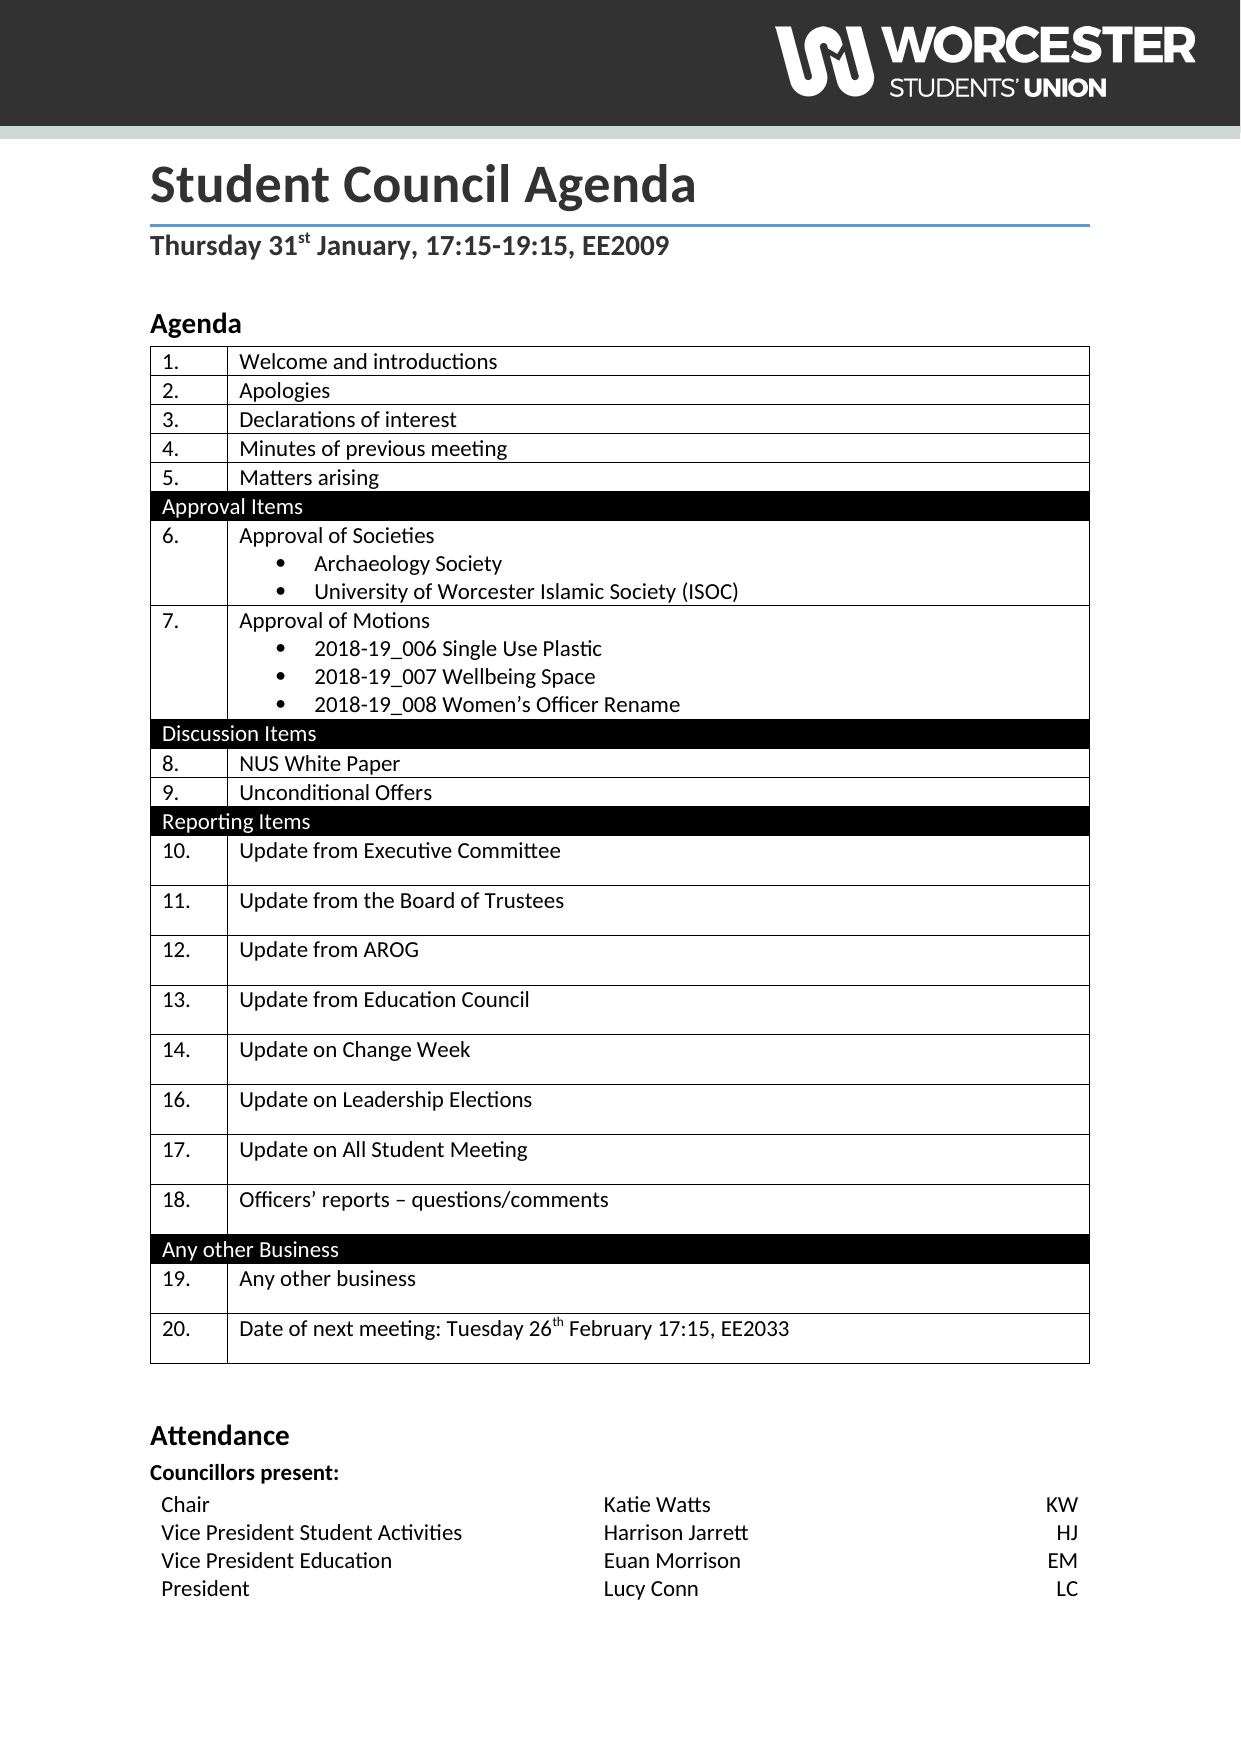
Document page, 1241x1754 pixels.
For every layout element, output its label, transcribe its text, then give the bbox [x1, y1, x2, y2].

table_cell Unconditional Offers [228, 778, 1089, 806]
table_cell [151, 405, 227, 433]
text Councillors present: [150, 1458, 1090, 1486]
table_cell Date of next meeting: Tuesday 26th February 17:15, EE2033 [228, 1314, 1089, 1363]
table_cell Any other business [228, 1264, 1089, 1313]
table_header [151, 347, 227, 375]
table_header Chair [150, 1490, 592, 1518]
table_cell Reporting Items [151, 807, 1089, 835]
table_cell Declarations of interest [228, 405, 1089, 433]
table_cell Update from Education Council [228, 986, 1089, 1034]
table_cell NUS White Paper [228, 749, 1089, 777]
title Student Council Agenda [150, 150, 1090, 224]
table_cell 20. [151, 1314, 227, 1363]
table_header Welcome and introductions [228, 347, 1089, 375]
text Agenda [150, 305, 1090, 341]
table_cell [151, 606, 227, 718]
table_cell 11. [151, 886, 227, 934]
table_cell Approval of Motions 2018-19_006 Single Use Plastic 2018-19_007 Wellbeing Space 2018-19_008 Women’s Officer Rename [228, 606, 1089, 718]
table_cell Euan Morrison [593, 1546, 932, 1574]
table_cell President [150, 1574, 592, 1602]
table_cell [151, 434, 227, 462]
table_cell 8. [151, 749, 227, 777]
table_cell Update on All Student Meeting [228, 1135, 1089, 1184]
table_cell Apologies [228, 376, 1089, 404]
table_cell Update on Leadership Elections [228, 1085, 1089, 1134]
table_cell [151, 521, 227, 605]
table_cell 18. [151, 1185, 227, 1234]
table_cell Matters arising [228, 463, 1089, 491]
table_cell 17. [151, 1135, 227, 1184]
table_cell Minutes of previous meeting [228, 434, 1089, 462]
table_cell Update from Executive Committee [228, 836, 1089, 885]
table_cell Harrison Jarrett [593, 1518, 932, 1546]
subtitle Thursday 31st January, 17:15-19:15, EE2009 [150, 227, 1090, 262]
text Attendance [150, 1417, 1090, 1452]
table_cell [151, 376, 227, 404]
table_header KW [932, 1490, 1089, 1518]
table_cell Lucy Conn [593, 1574, 932, 1602]
table_cell Any other Business [151, 1235, 1089, 1263]
table_cell 12. [151, 936, 227, 984]
table_cell EM [932, 1546, 1089, 1574]
table_cell Approval Items [151, 492, 1089, 520]
table_cell 13. [151, 986, 227, 1034]
table_cell Update from the Board of Trustees [228, 886, 1089, 934]
table_cell 16. [151, 1085, 227, 1134]
table_cell 10. [151, 836, 227, 885]
table_cell Discussion Items [151, 720, 1089, 748]
table_header Katie Watts [593, 1490, 932, 1518]
table_cell HJ [932, 1518, 1089, 1546]
table_cell [151, 463, 227, 491]
table_cell Update from AROG [228, 936, 1089, 984]
table_cell 14. [151, 1035, 227, 1084]
table_cell Officers’ reports – questions/comments [228, 1185, 1089, 1234]
table_cell 9. [151, 778, 227, 806]
table_cell 19. [151, 1264, 227, 1313]
table_cell Update on Change Week [228, 1035, 1089, 1084]
table_cell LC [932, 1574, 1089, 1602]
table_cell Vice President Education [150, 1546, 592, 1574]
picture [775, 26, 1196, 97]
table_cell Vice President Student Activities [150, 1518, 592, 1546]
table_cell Approval of Societies Archaeology Society University of Worcester Islamic Society (ISOC) [228, 521, 1089, 605]
